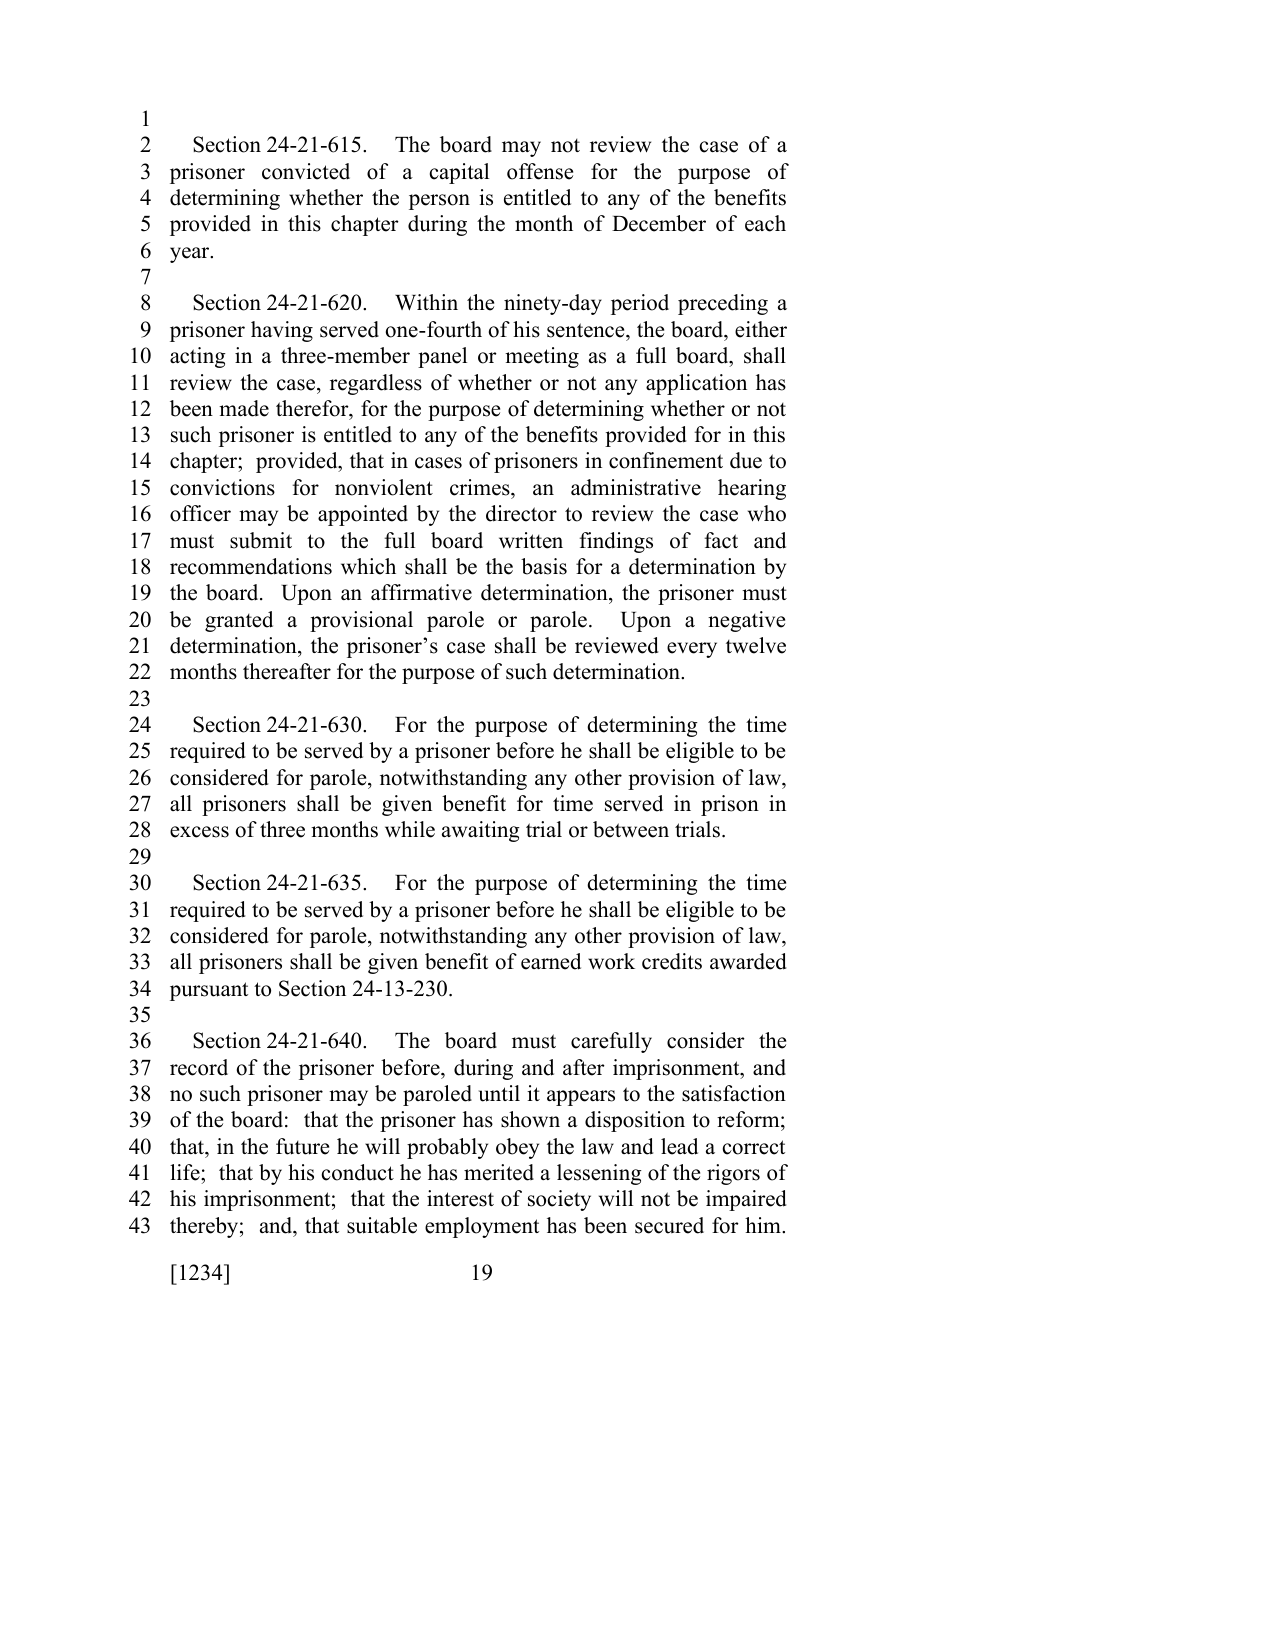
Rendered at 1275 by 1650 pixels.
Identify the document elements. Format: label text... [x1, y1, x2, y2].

text Section 24-21-620. Within the ninety-day period preceding a prisoner having served one-fourth of his sentence, the board, either acting in a three-member panel or meeting as a full board, shall review the case, regardless of whether or not any application has been made therefor, for the purpose of determining whether or not such prisoner is entitled to any of the benefits provided for in this chapter; provided, that in cases of prisoners in confinement due to convictions for nonviolent crimes, an administrative hearing officer may be appointed by the director to review the case who must submit to the full board written findings of fact and recommendations which shall be the basis for a determination by the board. Upon an affirmative determination, the prisoner must be granted a provisional parole or parole. Upon a negative determination, the prisoner’s case shall be reviewed every twelve months thereafter for the purpose of such determination. [169, 289, 787, 685]
text Section 24-21-630. For the purpose of determining the time required to be served by a prisoner before he shall be eligible to be considered for parole, notwithstanding any other provision of law, all prisoners shall be given benefit for time served in prison in excess of three months while awaiting trial or between trials. [169, 711, 787, 843]
text Section 24-21-635. For the purpose of determining the time required to be served by a prisoner before he shall be eligible to be considered for parole, notwithstanding any other provision of law, all prisoners shall be given benefit of earned work credits awarded pursuant to Section 24-13-230. [169, 869, 787, 1001]
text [169, 1027, 787, 1238]
text Section 24-21-615. The board may not review the case of a prisoner convicted of a capital offense for the purpose of determining whether the person is entitled to any of the benefits provided in this chapter during the month of December of each year. [169, 131, 787, 263]
